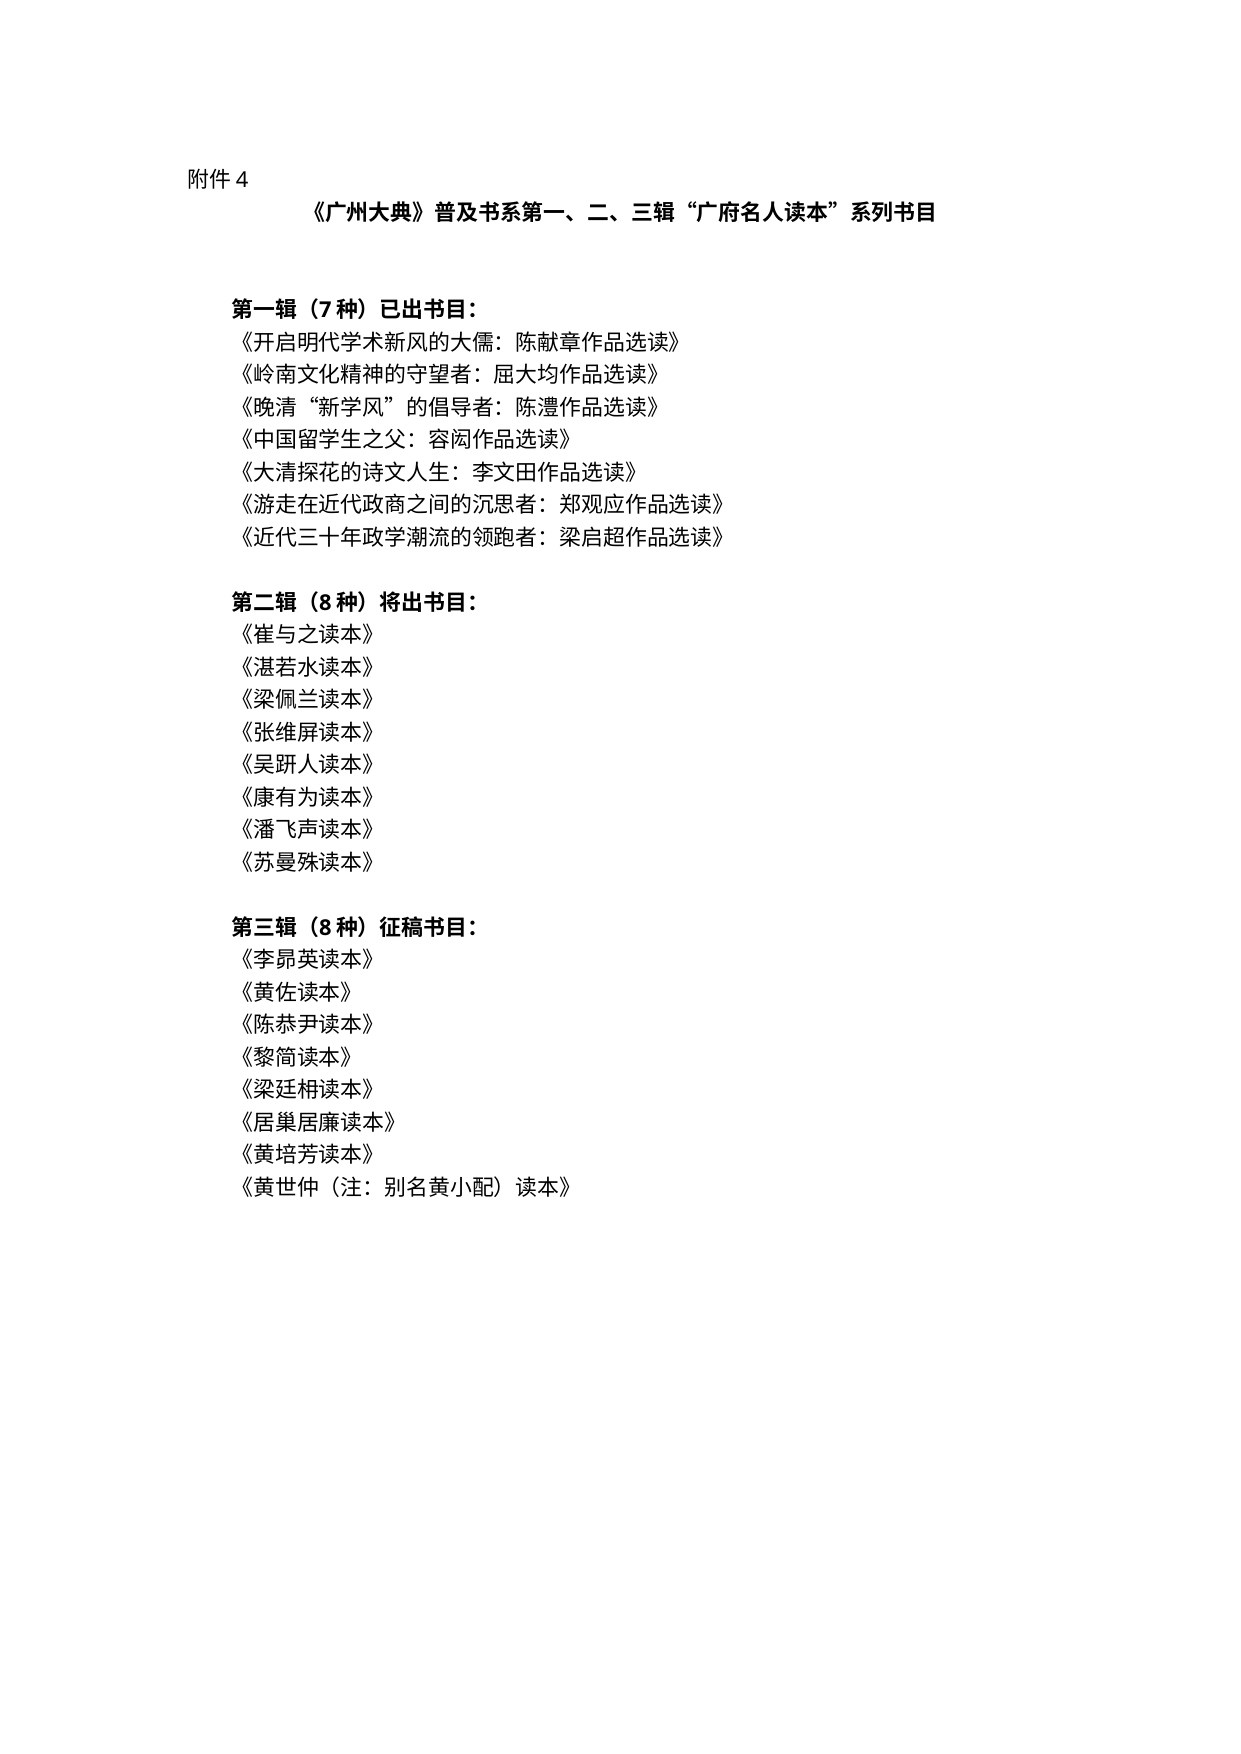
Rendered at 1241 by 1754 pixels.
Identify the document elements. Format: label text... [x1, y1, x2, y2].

text 《梁佩兰读本》 [187, 682, 1053, 714]
text 《崔与之读本》 [187, 617, 1053, 649]
text 《梁廷枏读本》 [187, 1072, 1053, 1104]
text 第三辑（8种）征稿书目： [187, 909, 1053, 942]
text 《开启明代学术新风的大儒：陈献章作品选读》 [187, 324, 1053, 357]
text 《晚清“新学风”的倡导者：陈澧作品选读》 [187, 389, 1053, 422]
text 《潘飞声读本》 [187, 812, 1053, 844]
text 《张维屏读本》 [187, 714, 1053, 747]
text 《湛若水读本》 [187, 649, 1053, 682]
text 《黄世仲（注：别名黄小配）读本》 [187, 1169, 1053, 1202]
text 《陈恭尹读本》 [187, 1007, 1053, 1039]
text 《苏曼殊读本》 [187, 844, 1053, 877]
text 《吴趼人读本》 [187, 747, 1053, 779]
text 《游走在近代政商之间的沉思者：郑观应作品选读》 [187, 487, 1053, 519]
text 《黄佐读本》 [187, 974, 1053, 1007]
text 附件4 [187, 162, 1053, 194]
text 《近代三十年政学潮流的领跑者：梁启超作品选读》 [187, 519, 1053, 552]
text 《黎简读本》 [187, 1039, 1053, 1072]
text 第二辑（8种）将出书目： [187, 584, 1053, 617]
text 第一辑（7种）已出书目： [187, 292, 1053, 324]
text 《中国留学生之父：容闳作品选读》 [187, 422, 1053, 454]
text 《广州大典》普及书系第一、二、三辑“广府名人读本”系列书目 [187, 194, 1053, 227]
text 《岭南文化精神的守望者：屈大均作品选读》 [187, 357, 1053, 389]
text 《居巢居廉读本》 [187, 1104, 1053, 1137]
text 《李昴英读本》 [187, 942, 1053, 974]
text 《康有为读本》 [187, 779, 1053, 812]
text 《黄培芳读本》 [187, 1137, 1053, 1169]
text 《大清探花的诗文人生：李文田作品选读》 [187, 454, 1053, 487]
